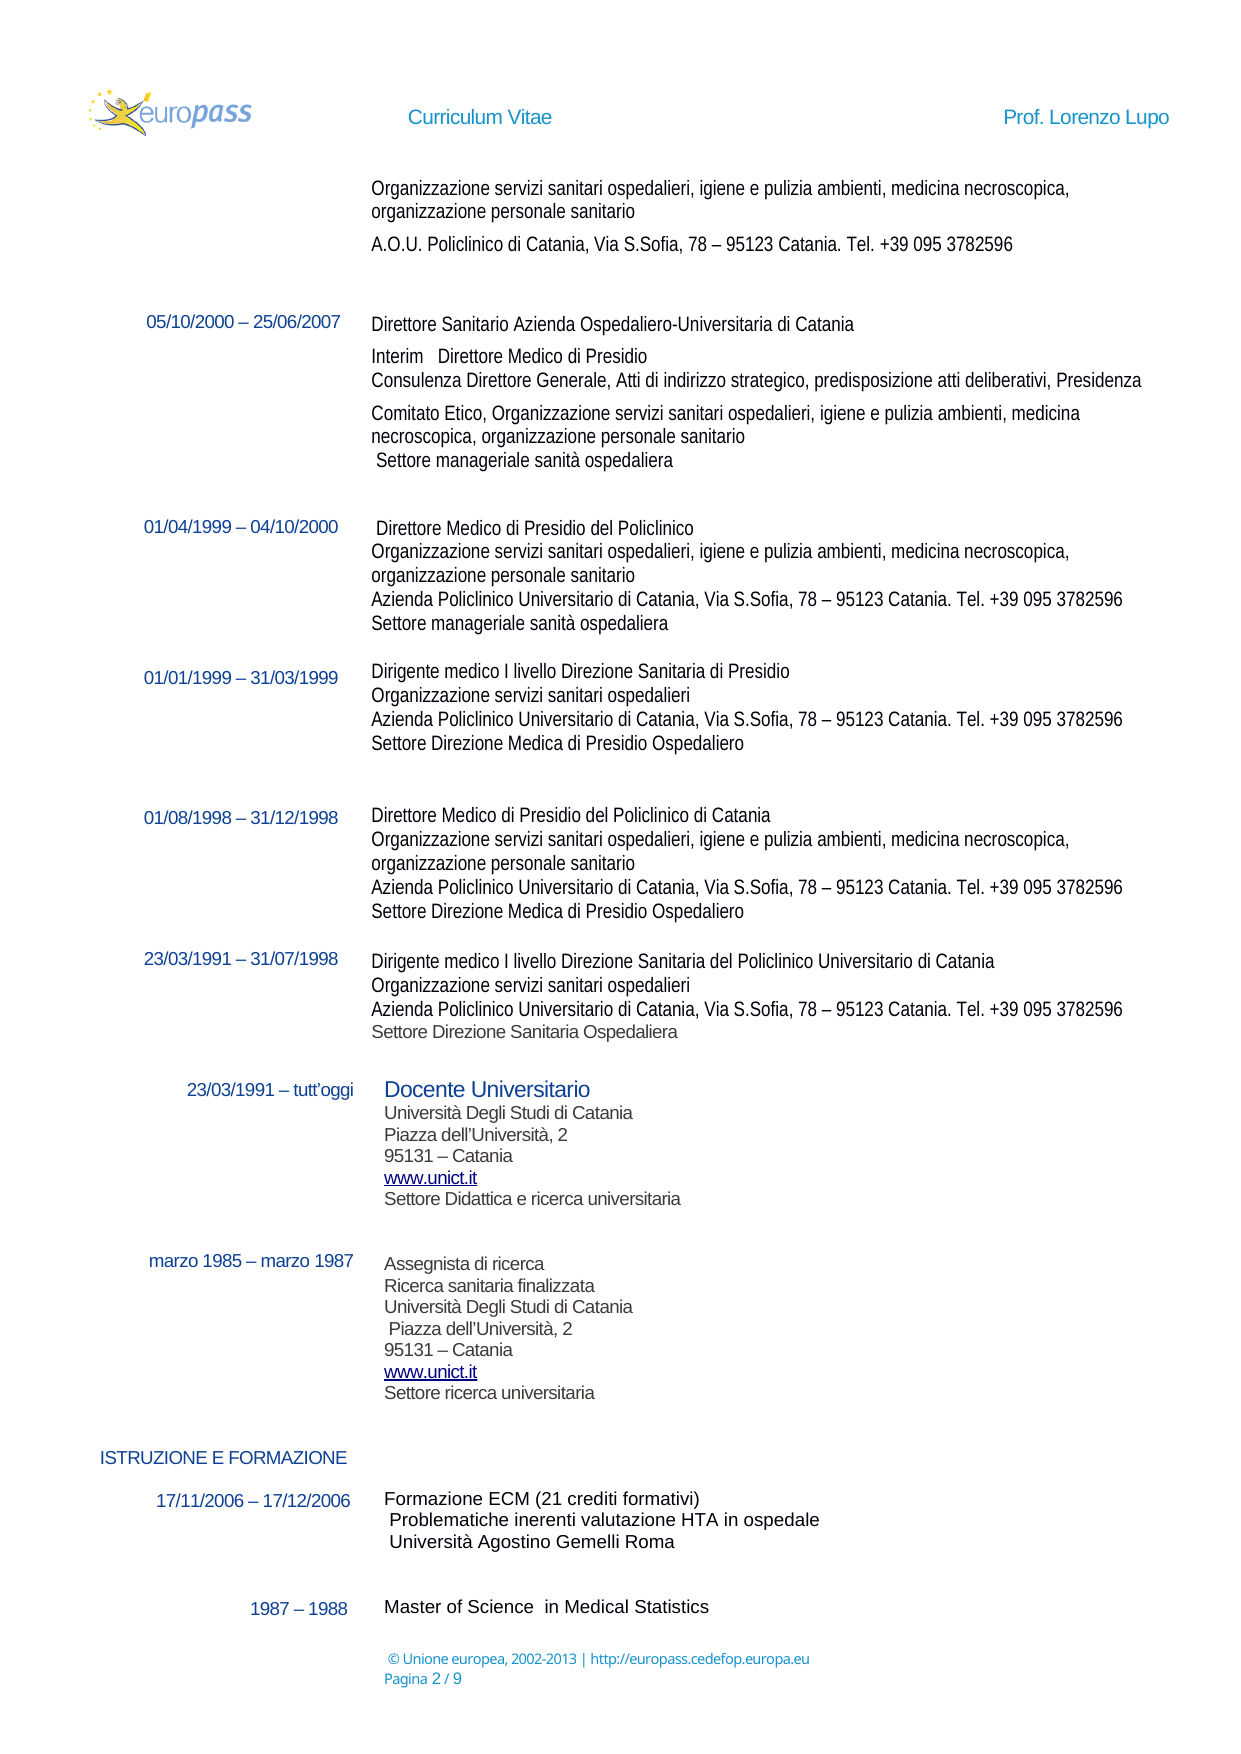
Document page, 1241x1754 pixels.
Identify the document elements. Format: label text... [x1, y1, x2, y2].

picture [88, 88, 252, 136]
table_cell Università Degli Studi di Catania Piazza dell’Università, 2 95131 – Catania www.unict.it Settore Didattica e ricerca universitaria Assegnista di ricerca Ricerca sanitaria finalizzata Università Degli Studi di Catania Piazza dell’Università, 2 95131 – Catania www.unict.it Settore ricerca universitaria [384, 1102, 1169, 1447]
table_header 23/03/1991 – tutt’oggi marzo 1985 – marzo 1987 [89, 1076, 384, 1447]
table_header Docente Universitario [384, 1076, 1169, 1102]
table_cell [89, 171, 371, 1056]
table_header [384, 1447, 1169, 1619]
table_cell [371, 171, 1169, 1056]
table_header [89, 1447, 384, 1619]
